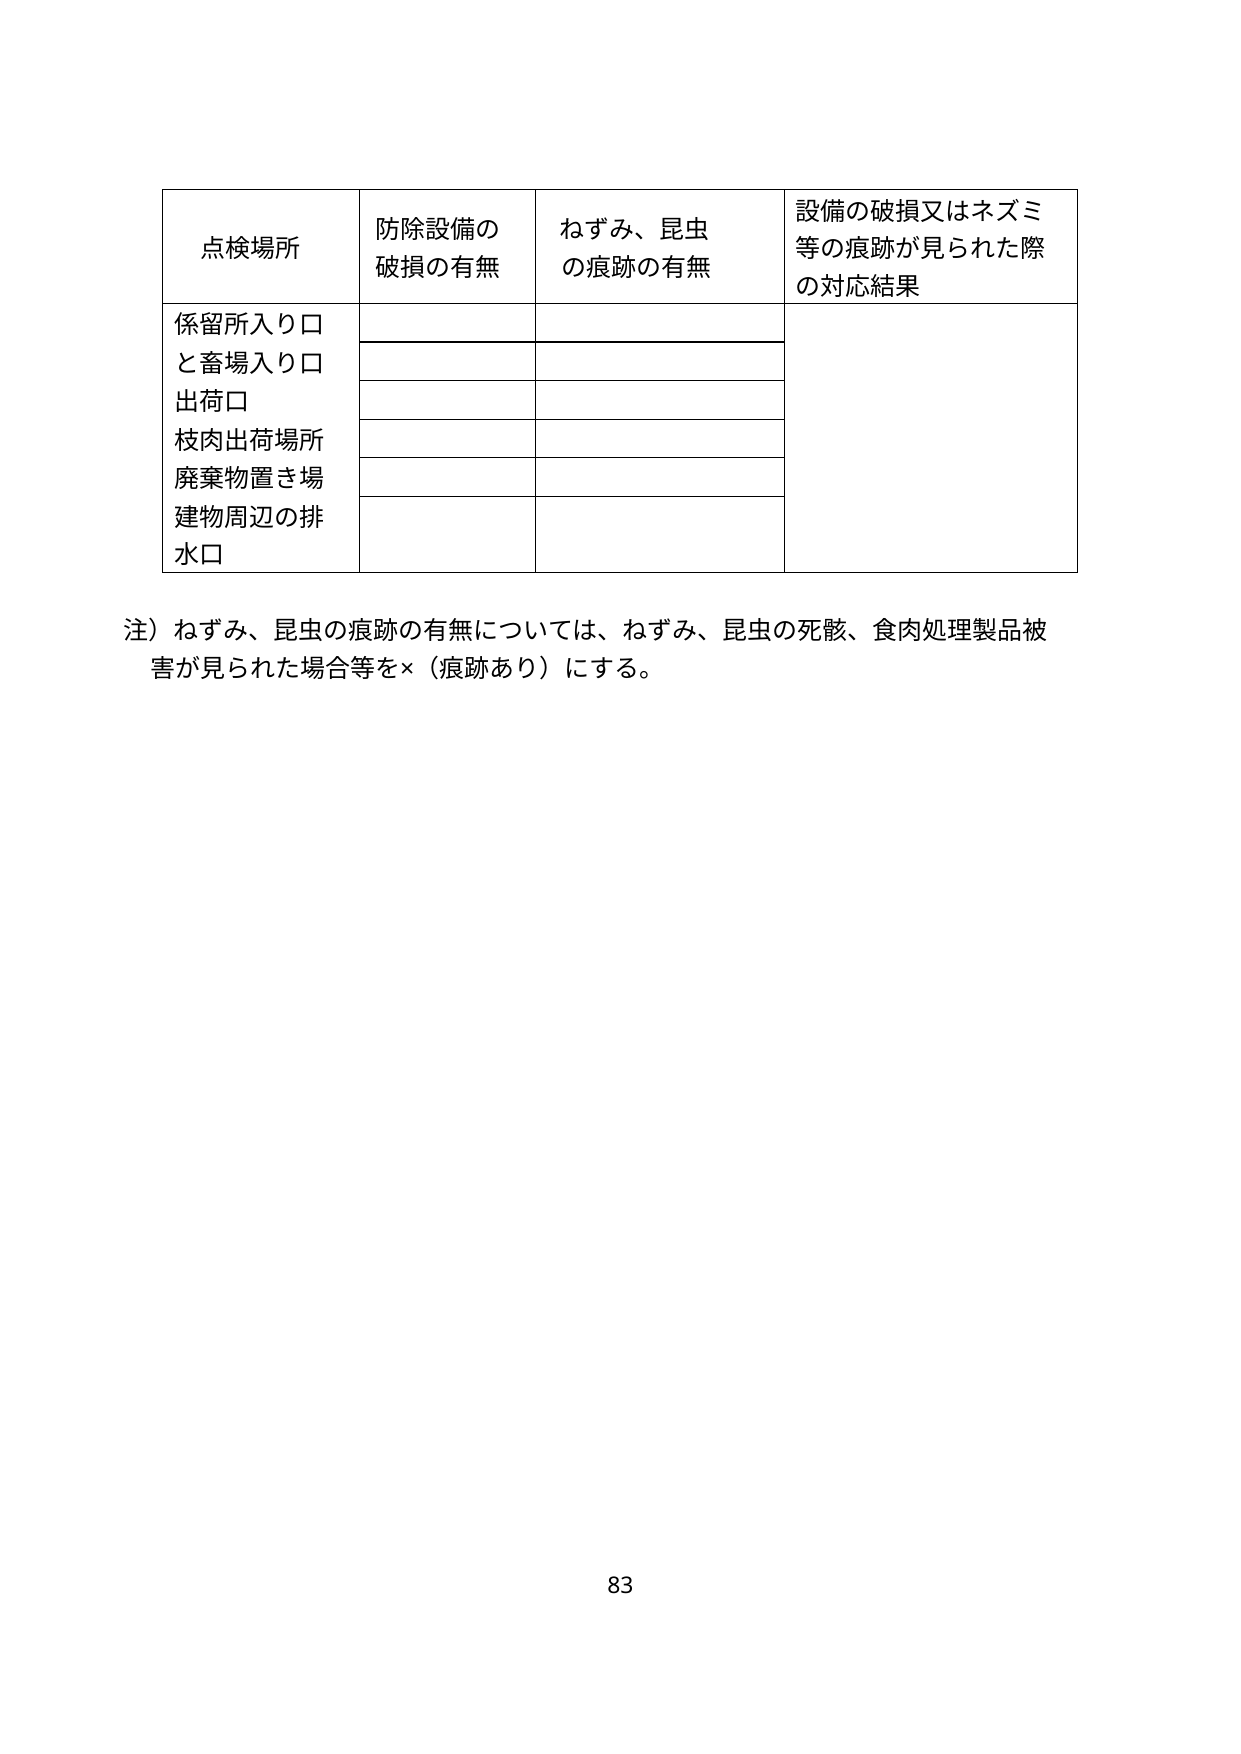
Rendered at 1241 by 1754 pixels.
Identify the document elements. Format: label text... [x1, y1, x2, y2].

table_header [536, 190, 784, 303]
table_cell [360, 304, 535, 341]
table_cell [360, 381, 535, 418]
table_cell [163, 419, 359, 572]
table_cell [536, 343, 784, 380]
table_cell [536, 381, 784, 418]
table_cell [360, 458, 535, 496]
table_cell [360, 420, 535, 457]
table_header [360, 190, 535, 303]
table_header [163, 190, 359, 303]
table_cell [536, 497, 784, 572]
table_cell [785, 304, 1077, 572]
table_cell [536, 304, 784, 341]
text 注）ねずみ、昆虫の痕跡の有無については、ねずみ、昆虫の死骸、食肉処理製品被害が見られた場合等を×（痕跡あり）にする。ねずみ、昆虫駆除結果記録表 [124, 610, 1071, 685]
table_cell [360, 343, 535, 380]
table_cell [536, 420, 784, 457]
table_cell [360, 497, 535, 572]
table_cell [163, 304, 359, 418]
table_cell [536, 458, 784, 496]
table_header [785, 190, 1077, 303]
